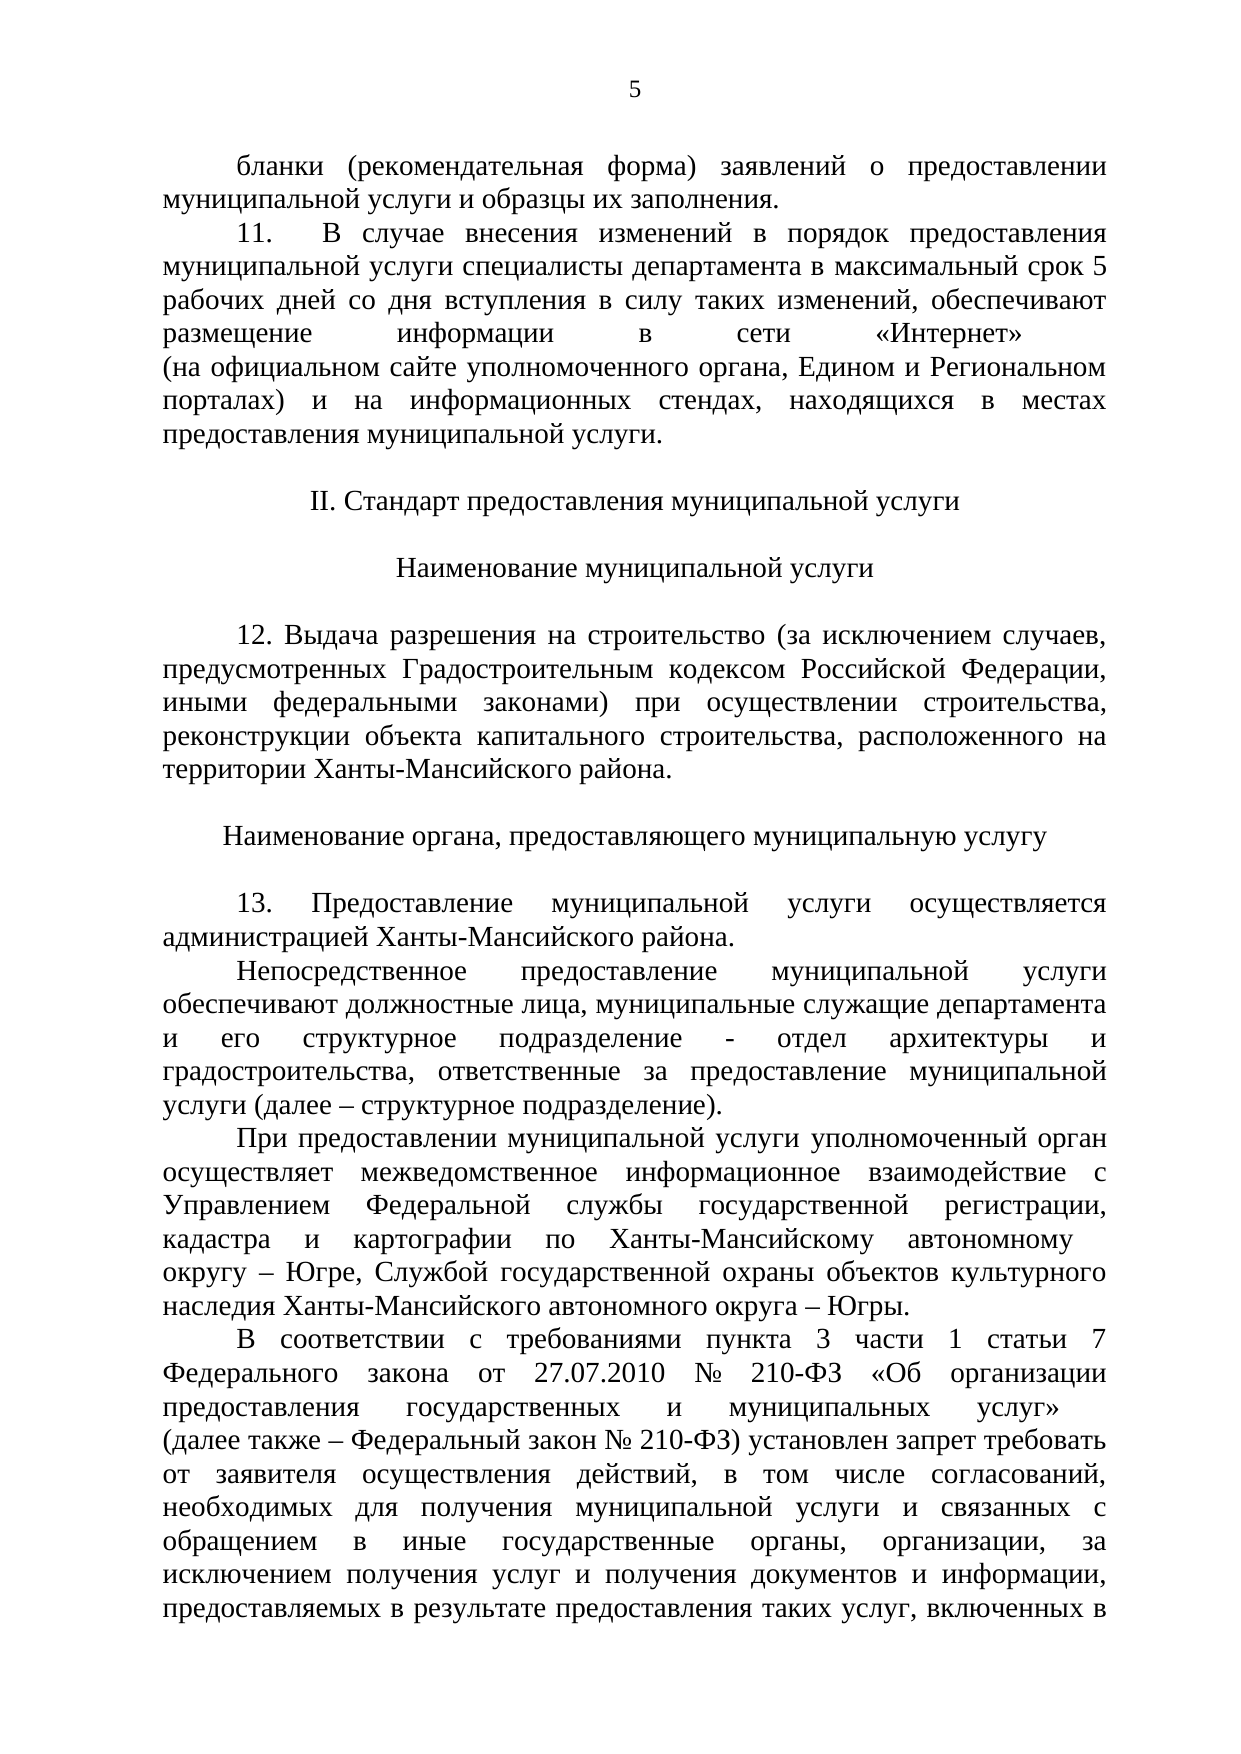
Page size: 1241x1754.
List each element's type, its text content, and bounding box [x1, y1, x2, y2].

text 13. Предоставление муниципальной услуги осуществляется администрацией Ханты-Мансийского района. [162, 886, 1107, 953]
text II. Стандарт предоставления муниципальной услуги [162, 483, 1107, 517]
text Наименование муниципальной услуги [162, 550, 1107, 584]
text 12. Выдача разрешения на строительство (за исключением случаев, предусмотренных Градостроительным кодексом Российской Федерации, иными федеральными законами) при осуществлении строительства, реконструкции объекта капитального строительства, расположенного на территории Ханты-Мансийского района. [162, 617, 1107, 785]
text При предоставлении муниципальной услуги уполномоченный орган осуществляет межведомственное информационное взаимодействие с Управлением Федеральной службы государственной регистрации, кадастра и картографии по Ханты-Мансийскому автономному округу – Югре, Службой государственной охраны объектов культурного наследия Ханты-Мансийского автономного округа – Югры. [162, 1120, 1107, 1322]
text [162, 1322, 1107, 1623]
text Непосредственное предоставление муниципальной услуги обеспечивают должностные лица, муниципальные служащие департамента и его структурное подразделение - отдел архитектуры и градостроительства, ответственные за предоставление муниципальной услуги (далее – структурное подразделение). [162, 953, 1107, 1120]
text Наименование органа, предоставляющего муниципальную услугу [162, 818, 1107, 852]
text бланки (рекомендательная форма) заявлений о предоставлении муниципальной услуги и образцы их заполнения. [162, 148, 1107, 215]
list В случае внесения изменений в порядок предоставления муниципальной услуги специалисты департамента в максимальный срок 5 рабочих дней со дня вступления в силу таких изменений, обеспечивают размещение информации в сети «Интернет» (на официальном сайте уполномоченного органа, Едином и Региональном порталах) и на информационных стендах, находящихся в местах предоставления муниципальной услуги. [162, 215, 1107, 449]
